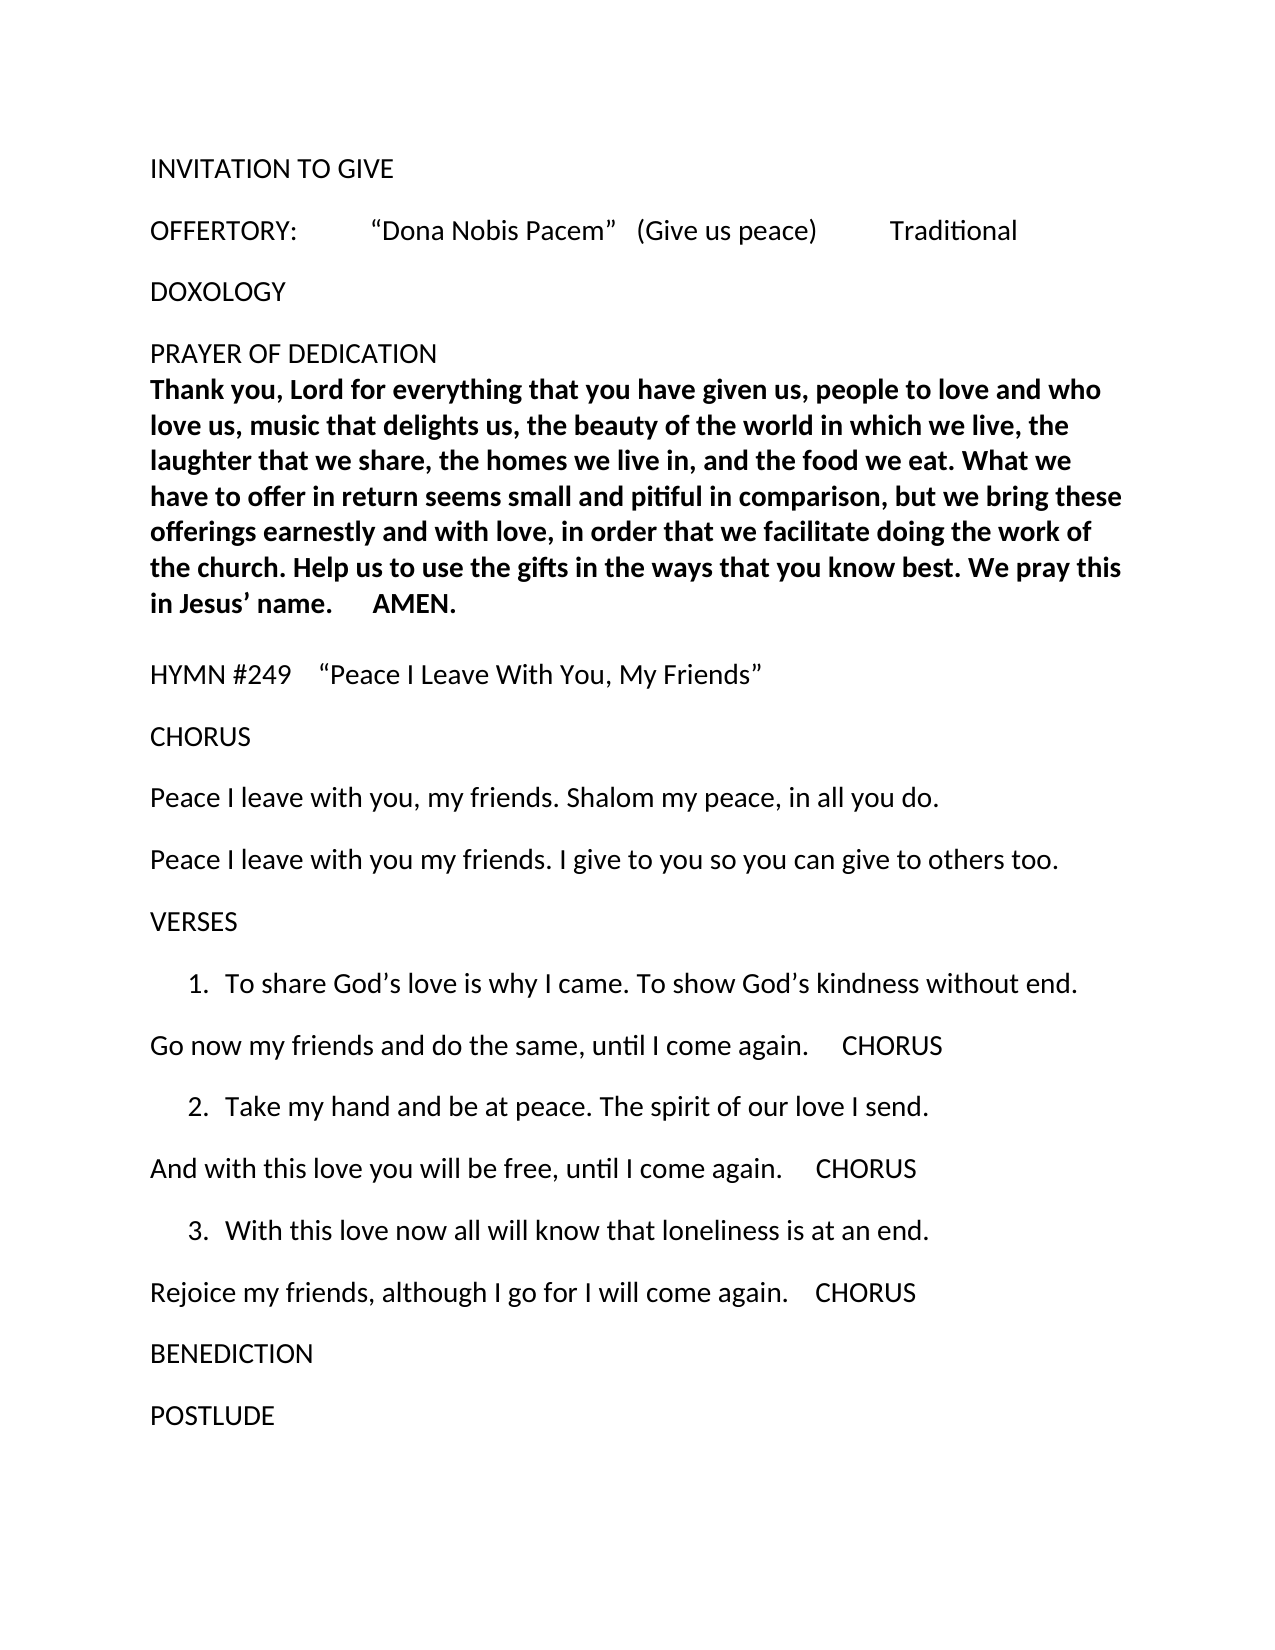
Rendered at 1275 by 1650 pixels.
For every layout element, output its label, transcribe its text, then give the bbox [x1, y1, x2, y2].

text INVITATION TO GIVE [150, 150, 1125, 186]
text BENEDICTION [150, 1335, 1125, 1371]
text Thank you, Lord for everything that you have given us, people to love and who love us, music that delights us, the beauty of the world in which we live, the laughter that we share, the homes we live in, and the food we eat. What we have to offer in return seems small and pitiful in comparison, but we bring these offerings earnestly and with love, in order that we facilitate doing the work of the church. Help us to use the gifts in the ways that you know best. We pray this in Jesus’ name. AMEN. [150, 371, 1125, 620]
text And with this love you will be free, until I come again. CHORUS [150, 1150, 1125, 1186]
text OFFERTORY: “Dona Nobis Pacem” (Give us peace) Traditional [150, 212, 1125, 247]
text Peace I leave with you my friends. I give to you so you can give to others too. [150, 841, 1125, 877]
text DOXOLOGY [150, 273, 1125, 309]
text Go now my friends and do the same, until I come again. CHORUS [150, 1027, 1125, 1062]
list Take my hand and be at peace. The spirit of our love I send. [187, 1088, 1125, 1124]
text VERSES [150, 903, 1125, 939]
list To share God’s love is why I came. To show God’s kindness without end. [187, 965, 1125, 1000]
text CHORUS [150, 718, 1125, 753]
text POSTLUDE [150, 1397, 1125, 1433]
text Peace I leave with you, my friends. Shalom my peace, in all you do. [150, 779, 1125, 815]
text Rejoice my friends, although I go for I will come again. CHORUS [150, 1274, 1125, 1309]
list With this love now all will know that loneliness is at an end. [187, 1212, 1125, 1247]
text PRAYER OF DEDICATION [150, 335, 1125, 371]
text HYMN #249 “Peace I Leave With You, My Friends” [150, 656, 1125, 692]
